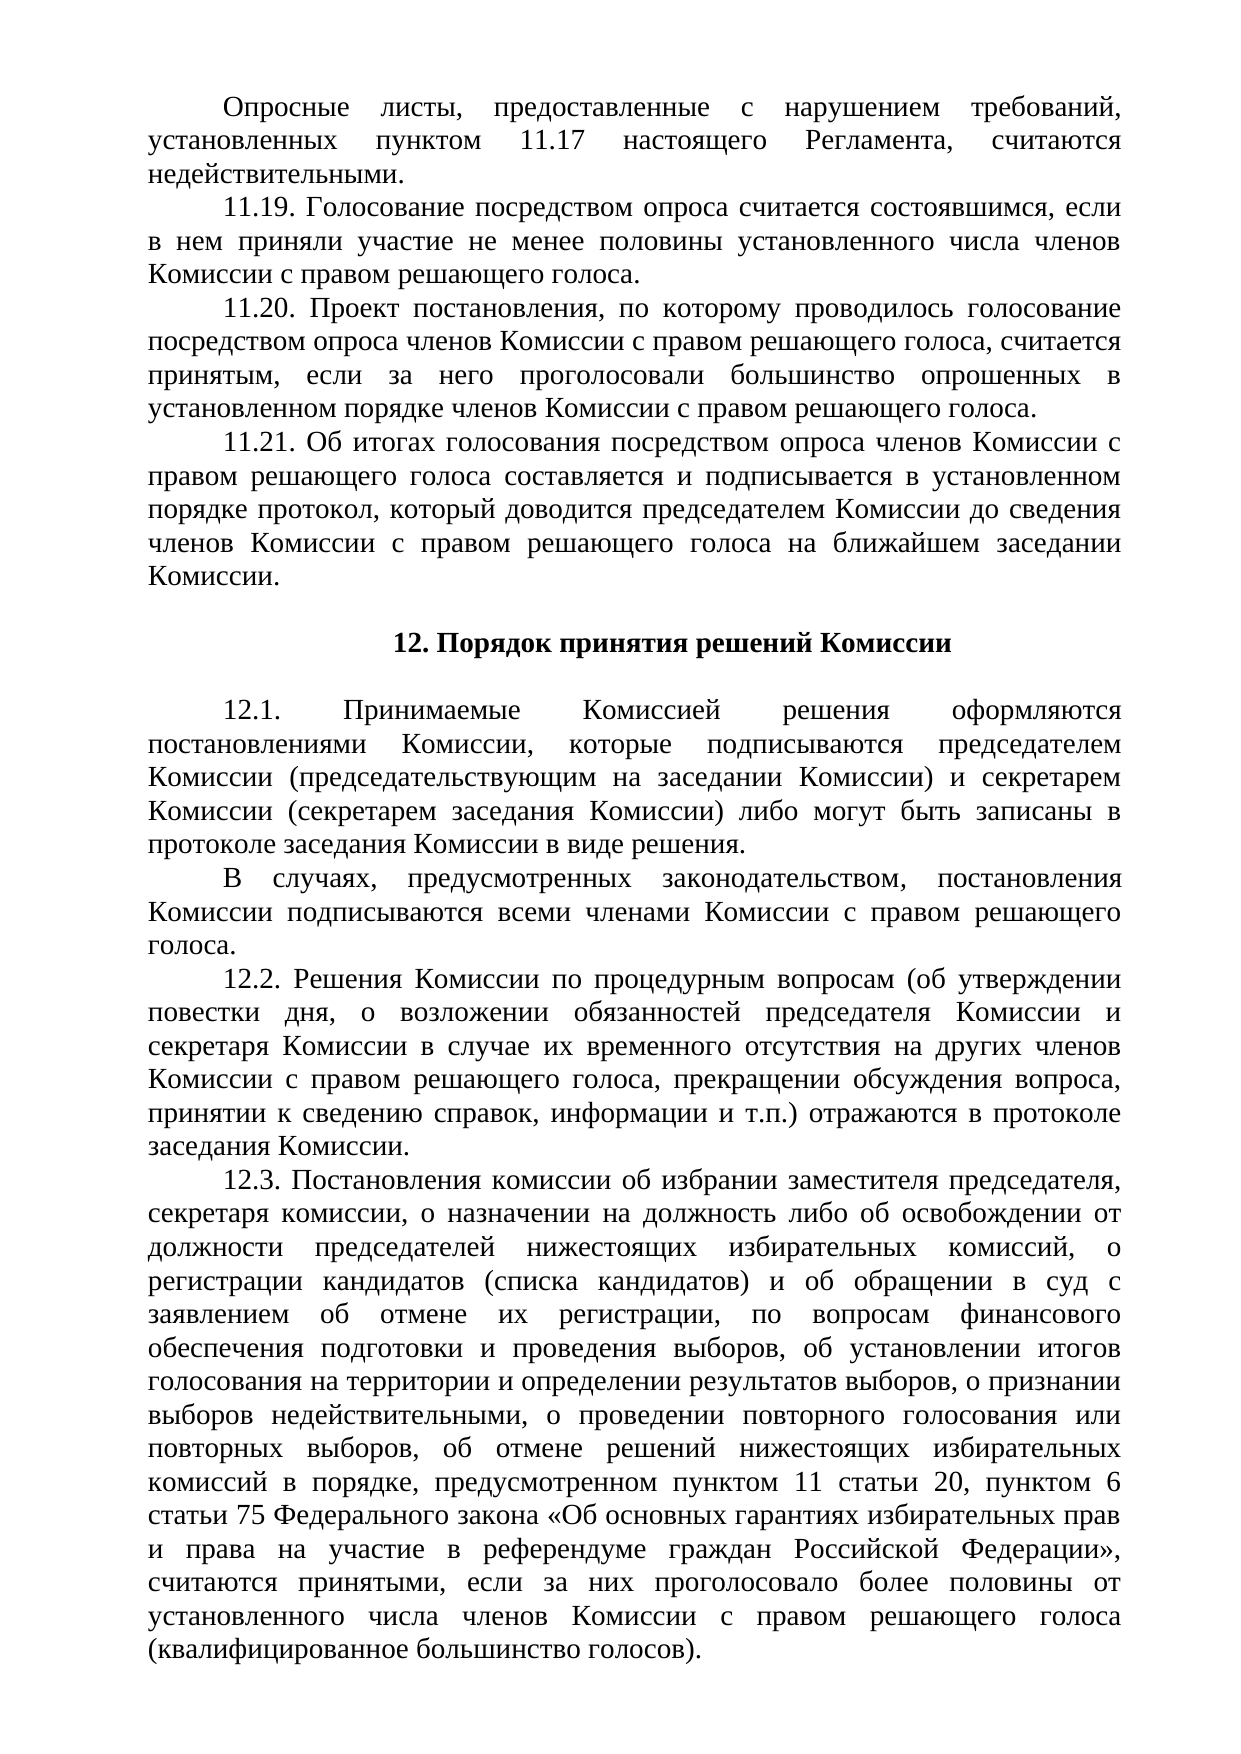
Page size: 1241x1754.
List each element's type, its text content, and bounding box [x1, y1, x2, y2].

text 12. Порядок принятия решений Комиссии [148, 625, 1122, 659]
text 12.1. Принимаемые Комиссией решения оформляются постановлениями Комиссии, которые подписываются председателем Комиссии (председательствующим на заседании Комиссии) и секретарем Комиссии (секретарем заседания Комиссии) либо могут быть записаны в протоколе заседания Комиссии в виде решения. [148, 692, 1122, 860]
text 11.19. Голосование посредством опроса считается состоявшимся, если в нем приняли участие не менее половины установленного числа членов Комиссии с правом решающего голоса. [148, 189, 1122, 290]
text 11.20. Проект постановления, по которому проводилось голосование посредством опроса членов Комиссии с правом решающего голоса, считается принятым, если за него проголосовали большинство опрошенных в установленном порядке членов Комиссии с правом решающего голоса. [148, 290, 1122, 424]
text 12.2. Решения Комиссии по процедурным вопросам (об утверждении повестки дня, о возложении обязанностей председателя Комиссии и секретаря Комиссии в случае их временного отсутствия на других членов Комиссии с правом решающего голоса, прекращении обсуждения вопроса, принятии к сведению справок, информации и т.п.) отражаются в протоколе заседания Комиссии. [148, 961, 1122, 1162]
text 12.3. Постановления комиссии об избрании заместителя председателя, секретаря комиссии, о назначении на должность либо об освобождении от должности председателей нижестоящих избирательных комиссий, о регистрации кандидатов (списка кандидатов) и об обращении в суд с заявлением об отмене их регистрации, по вопросам финансового обеспечения подготовки и проведения выборов, об установлении итогов голосования на территории и определении результатов выборов, о признании выборов недействительными, о проведении повторного голосования или повторных выборов, об отмене решений нижестоящих избирательных комиссий в порядке, предусмотренном пунктом 11 статьи 20, пунктом 6 статьи 75 Федерального закона «Об основных гарантиях избирательных прав и права на участие в референдуме граждан Российской Федерации», считаются принятыми, если за них проголосовало более половины от установленного числа членов Комиссии с правом решающего голоса (квалифицированное большинство голосов). [148, 1162, 1122, 1665]
text Опросные листы, предоставленные с нарушением требований, установленных пунктом 11.17 настоящего Регламента, считаются недействительными. [148, 89, 1122, 189]
text В случаях, предусмотренных законодательством, постановления Комиссии подписываются всеми членами Комиссии с правом решающего голоса. [148, 860, 1122, 961]
text 11.21. Об итогах голосования посредством опроса членов Комиссии с правом решающего голоса составляется и подписывается в установленном порядке протокол, который доводится председателем Комиссии до сведения членов Комиссии с правом решающего голоса на ближайшем заседании Комиссии. [148, 424, 1122, 592]
